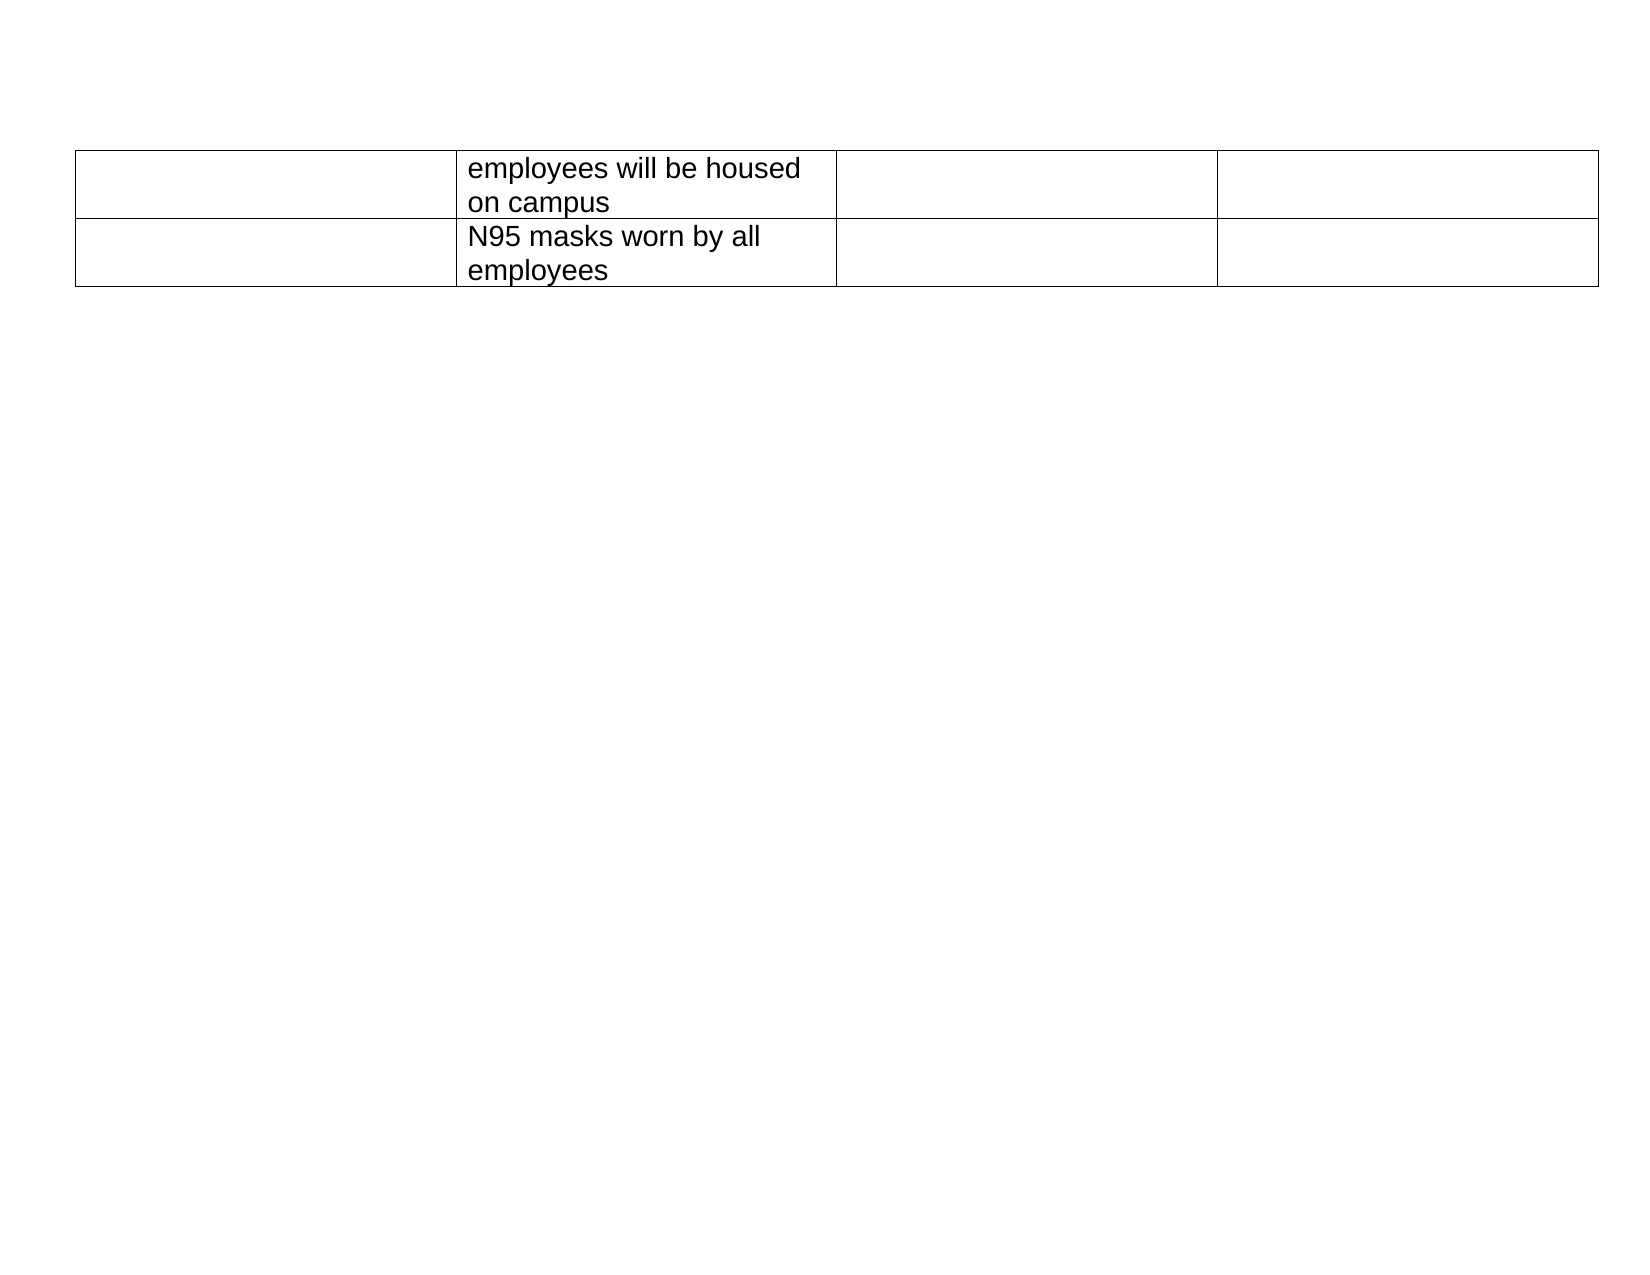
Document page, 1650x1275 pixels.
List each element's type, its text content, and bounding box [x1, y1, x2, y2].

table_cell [457, 151, 836, 218]
table_cell [1218, 219, 1598, 286]
table_cell [76, 219, 456, 286]
table_cell [837, 151, 1217, 218]
table_cell [837, 219, 1217, 286]
table_cell [1218, 151, 1598, 218]
table_cell [76, 151, 456, 218]
table_cell N95 masks worn by all employees [457, 219, 836, 286]
